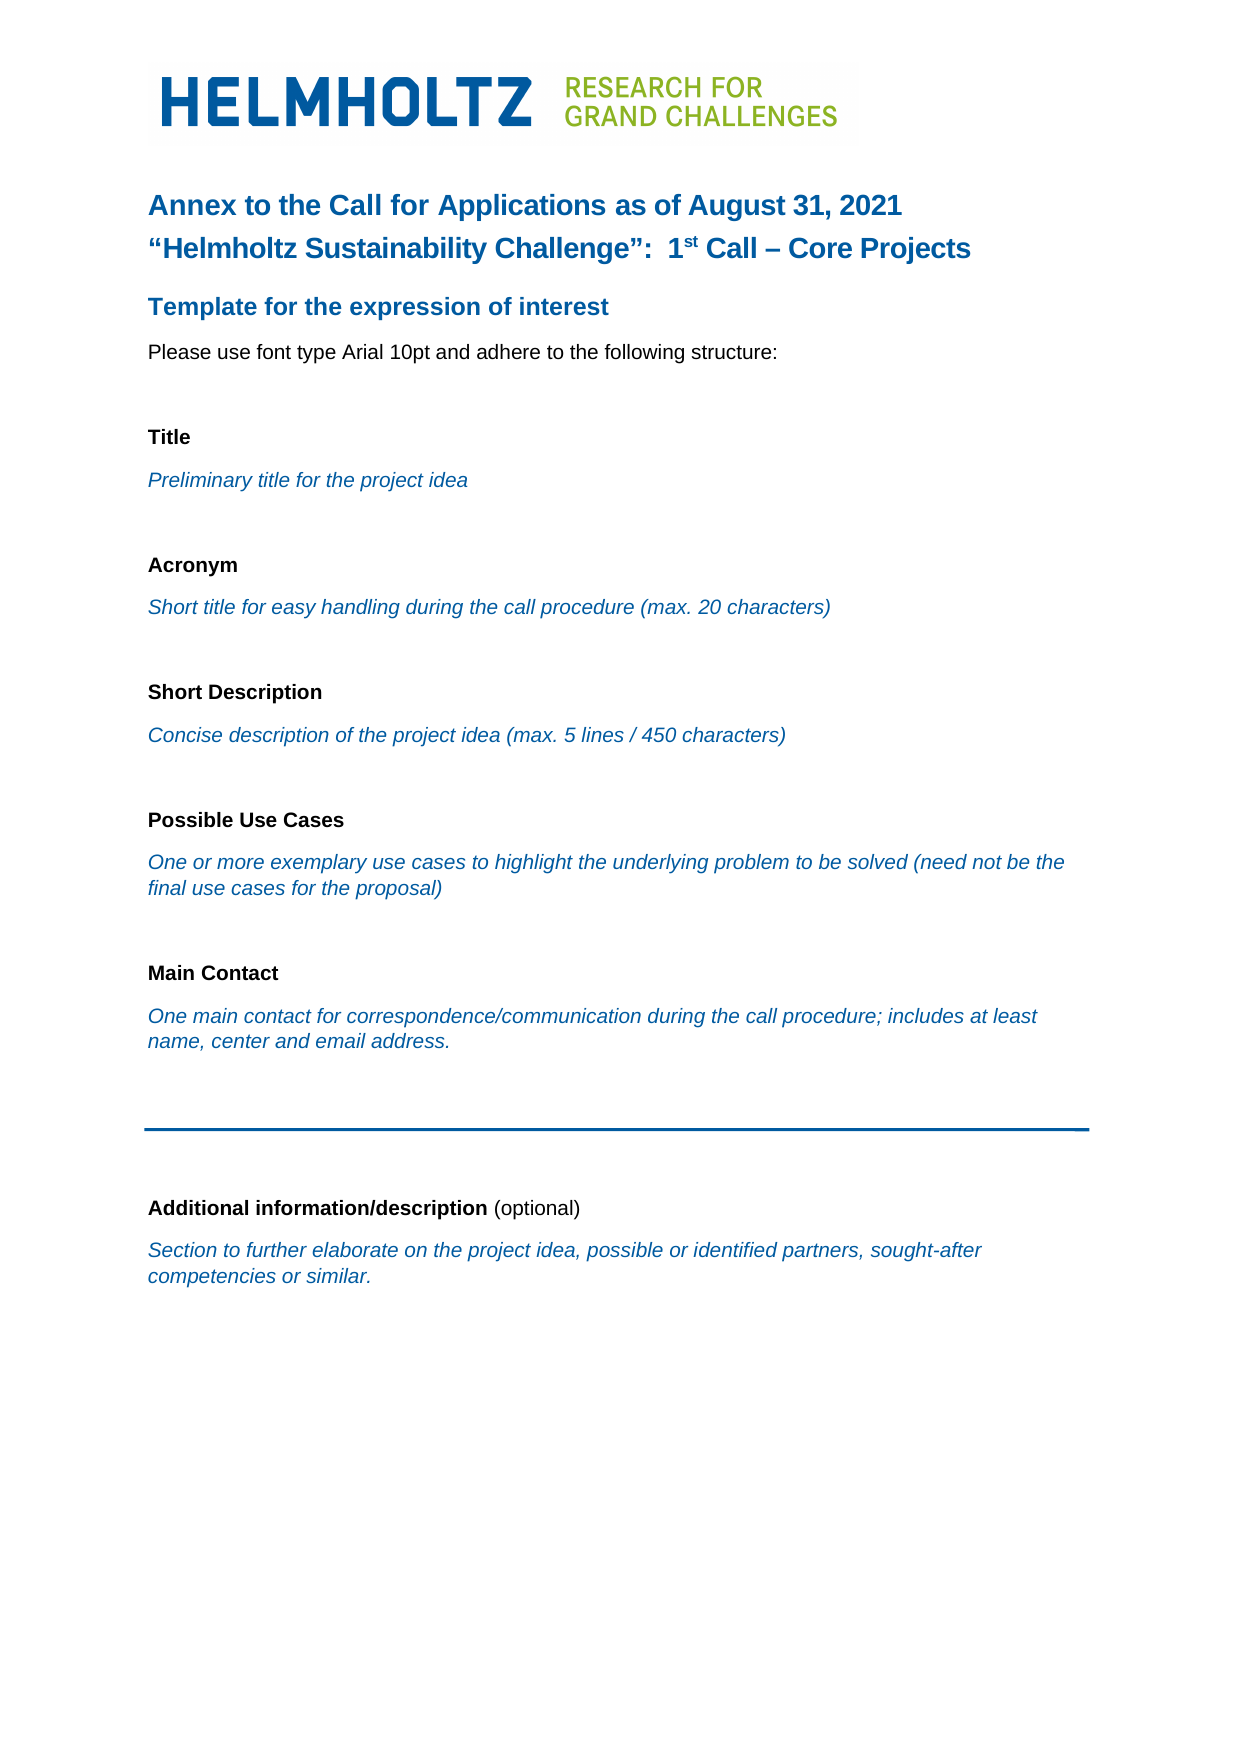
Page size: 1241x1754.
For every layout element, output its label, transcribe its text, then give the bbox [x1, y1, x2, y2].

text Template for the expression of interest [148, 290, 1093, 321]
text Possible Use Cases [148, 808, 1093, 832]
text One or more exemplary use cases to highlight the underlying problem to be solved (need not be the final use cases for the proposal) [148, 850, 1093, 900]
text Main Contact [148, 961, 1093, 985]
text “Helmholtz Sustainability Challenge”: 1st Call – Core Projects [148, 234, 1093, 265]
text Concise description of the project idea (max. 5 lines / 450 characters) [148, 723, 1093, 747]
text One main contact for correspondence/communication during the call procedure; includes at least name, center and email address. [148, 1003, 1093, 1053]
text Acronym [148, 553, 1093, 577]
picture [147, 62, 859, 146]
text Annex to the Call for Applications as of August 31, 2021 [148, 190, 1093, 221]
text Preliminary title for the project idea [148, 468, 1093, 492]
text Title [148, 425, 1093, 449]
text Additional information/description (optional) [148, 1196, 1093, 1220]
text Please use font type Arial 10pt and adhere to the following structure: [148, 340, 1093, 364]
text Short title for easy handling during the call procedure (max. 20 characters) [148, 595, 1093, 619]
text Section to further elaborate on the project idea, possible or identified partners, sought-after competencies or similar. [148, 1238, 1093, 1288]
text Short Description [148, 680, 1093, 704]
